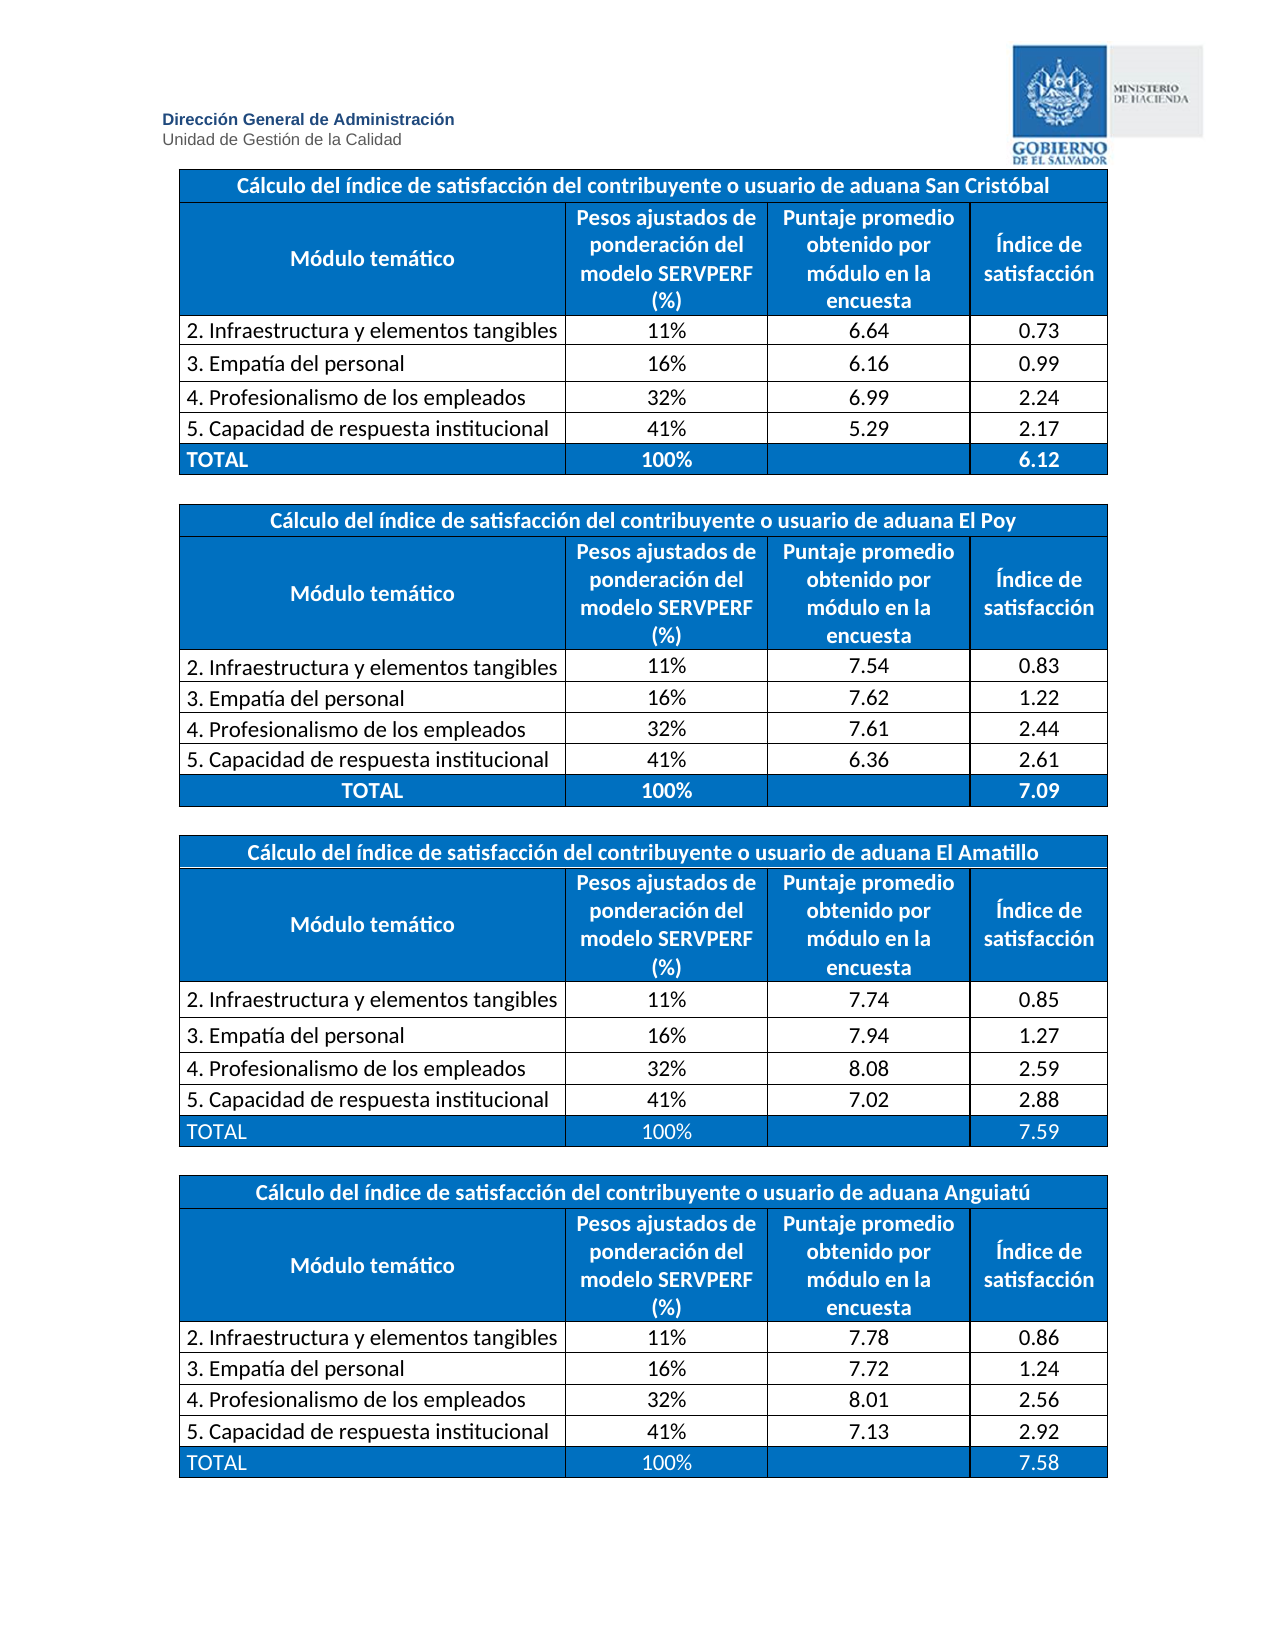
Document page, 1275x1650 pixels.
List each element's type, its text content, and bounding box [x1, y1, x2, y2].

table_cell 7.62 [768, 682, 969, 712]
table_cell 2.17 [971, 413, 1107, 443]
table_cell 2.88 [971, 1085, 1107, 1115]
table_cell [768, 444, 969, 474]
table_cell 8.01 [768, 1385, 969, 1415]
table_cell Módulo temático [180, 1209, 565, 1321]
table_cell Pesos ajustados de ponderación del modelo SERVPERF (%) [566, 869, 767, 981]
table_cell 32% [566, 713, 767, 743]
table_cell TOTAL [180, 444, 565, 474]
table_cell 0.86 [971, 1322, 1107, 1352]
table_cell 2. Infraestructura y elementos tangibles [180, 982, 565, 1017]
table_cell 32% [566, 1385, 767, 1415]
table_cell 6.64 [768, 316, 969, 344]
table_cell 7.74 [768, 982, 969, 1017]
table_cell 3. Empatía del personal [180, 682, 565, 712]
table_cell 5. Capacidad de respuesta institucional [180, 1085, 565, 1115]
table_cell 32% [566, 1053, 767, 1083]
table_cell 2.24 [971, 382, 1107, 412]
table_cell 7.13 [768, 1416, 969, 1446]
table_cell 41% [566, 1085, 767, 1115]
table_cell 100% [566, 1447, 767, 1477]
table_cell 6.99 [768, 382, 969, 412]
table_cell 2. Infraestructura y elementos tangibles [180, 650, 565, 681]
table_cell 1.22 [971, 682, 1107, 712]
table_cell [768, 775, 969, 806]
table_cell Módulo temático [180, 537, 565, 649]
table_cell 6.12 [971, 444, 1107, 474]
table_cell 11% [566, 982, 767, 1017]
table_cell 100% [566, 775, 767, 806]
table_cell Puntaje promedio obtenido por módulo en la encuesta [768, 1209, 969, 1321]
table_cell Puntaje promedio obtenido por módulo en la encuesta [768, 203, 969, 315]
table_cell 6.36 [768, 744, 969, 774]
table_cell 7.58 [971, 1447, 1107, 1477]
table_cell Pesos ajustados de ponderación del modelo SERVPERF (%) [566, 203, 767, 315]
table_cell 7.61 [768, 713, 969, 743]
table_cell 8.08 [768, 1053, 969, 1083]
table_cell 4. Profesionalismo de los empleados [180, 382, 565, 412]
table_cell Índice de satisfacción [971, 203, 1107, 315]
table_cell 0.99 [971, 345, 1107, 381]
table_cell 4. Profesionalismo de los empleados [180, 1053, 565, 1083]
table_cell 2.56 [971, 1385, 1107, 1415]
table_cell 7.54 [768, 650, 969, 681]
table_cell 7.02 [768, 1085, 969, 1115]
table_cell 11% [566, 1322, 767, 1352]
table_cell 16% [566, 345, 767, 381]
table_cell Módulo temático [180, 869, 565, 981]
table_cell 3. Empatía del personal [180, 345, 565, 381]
table_cell [768, 1116, 969, 1146]
table_cell 1.27 [971, 1018, 1107, 1052]
table_cell Pesos ajustados de ponderación del modelo SERVPERF (%) [566, 537, 767, 649]
table_cell 41% [566, 413, 767, 443]
table_cell 7.78 [768, 1322, 969, 1352]
table_header Cálculo del índice de satisfacción del contribuyente o usuario de aduana El Amatillo [180, 836, 1107, 867]
table_cell 2.59 [971, 1053, 1107, 1083]
table_cell 2.61 [971, 744, 1107, 774]
table_header Cálculo del índice de satisfacción del contribuyente o usuario de aduana San Cristóbal [180, 170, 1107, 202]
table_cell 1.24 [971, 1353, 1107, 1383]
table_cell 5. Capacidad de respuesta institucional [180, 1416, 565, 1446]
table_cell 2.44 [971, 713, 1107, 743]
table_cell 2. Infraestructura y elementos tangibles [180, 316, 565, 344]
table_cell 2. Infraestructura y elementos tangibles [180, 1322, 565, 1352]
table_cell 7.72 [768, 1353, 969, 1383]
table_cell 11% [566, 650, 767, 681]
table_cell 4. Profesionalismo de los empleados [180, 1385, 565, 1415]
table_cell 5.29 [768, 413, 969, 443]
table_cell 16% [566, 1353, 767, 1383]
table_cell Puntaje promedio obtenido por módulo en la encuesta [768, 537, 969, 649]
table_cell 4. Profesionalismo de los empleados [180, 713, 565, 743]
picture [1006, 41, 1210, 166]
table_cell Pesos ajustados de ponderación del modelo SERVPERF (%) [566, 1209, 767, 1321]
table_cell Índice de satisfacción [971, 1209, 1107, 1321]
table_cell 11% [566, 316, 767, 344]
table_cell TOTAL [180, 1116, 565, 1146]
table_cell 16% [566, 1018, 767, 1052]
table_header Cálculo del índice de satisfacción del contribuyente o usuario de aduana Anguiatú [180, 1176, 1107, 1208]
table_cell 6.16 [768, 345, 969, 381]
table_cell 3. Empatía del personal [180, 1353, 565, 1383]
table_cell 16% [566, 682, 767, 712]
table_cell 2.92 [971, 1416, 1107, 1446]
table_cell 7.09 [971, 775, 1107, 806]
table_cell Índice de satisfacción [971, 869, 1107, 981]
table_cell 0.73 [971, 316, 1107, 344]
table_cell 7.94 [768, 1018, 969, 1052]
table_cell Módulo temático [180, 203, 565, 315]
table_cell TOTAL [180, 775, 565, 806]
table_cell 7.59 [971, 1116, 1107, 1146]
table_cell 5. Capacidad de respuesta institucional [180, 744, 565, 774]
table_cell 5. Capacidad de respuesta institucional [180, 413, 565, 443]
table_header Cálculo del índice de satisfacción del contribuyente o usuario de aduana El Poy [180, 505, 1107, 536]
table_cell 0.85 [971, 982, 1107, 1017]
table_cell 3. Empatía del personal [180, 1018, 565, 1052]
table_cell Puntaje promedio obtenido por módulo en la encuesta [768, 869, 969, 981]
table_cell Índice de satisfacción [971, 537, 1107, 649]
table_cell 0.83 [971, 650, 1107, 681]
table_cell 41% [566, 1416, 767, 1446]
table_cell 32% [566, 382, 767, 412]
table_cell TOTAL [180, 1447, 565, 1477]
table_cell [768, 1447, 969, 1477]
table_cell 100% [566, 444, 767, 474]
table_cell 100% [566, 1116, 767, 1146]
table_cell 41% [566, 744, 767, 774]
